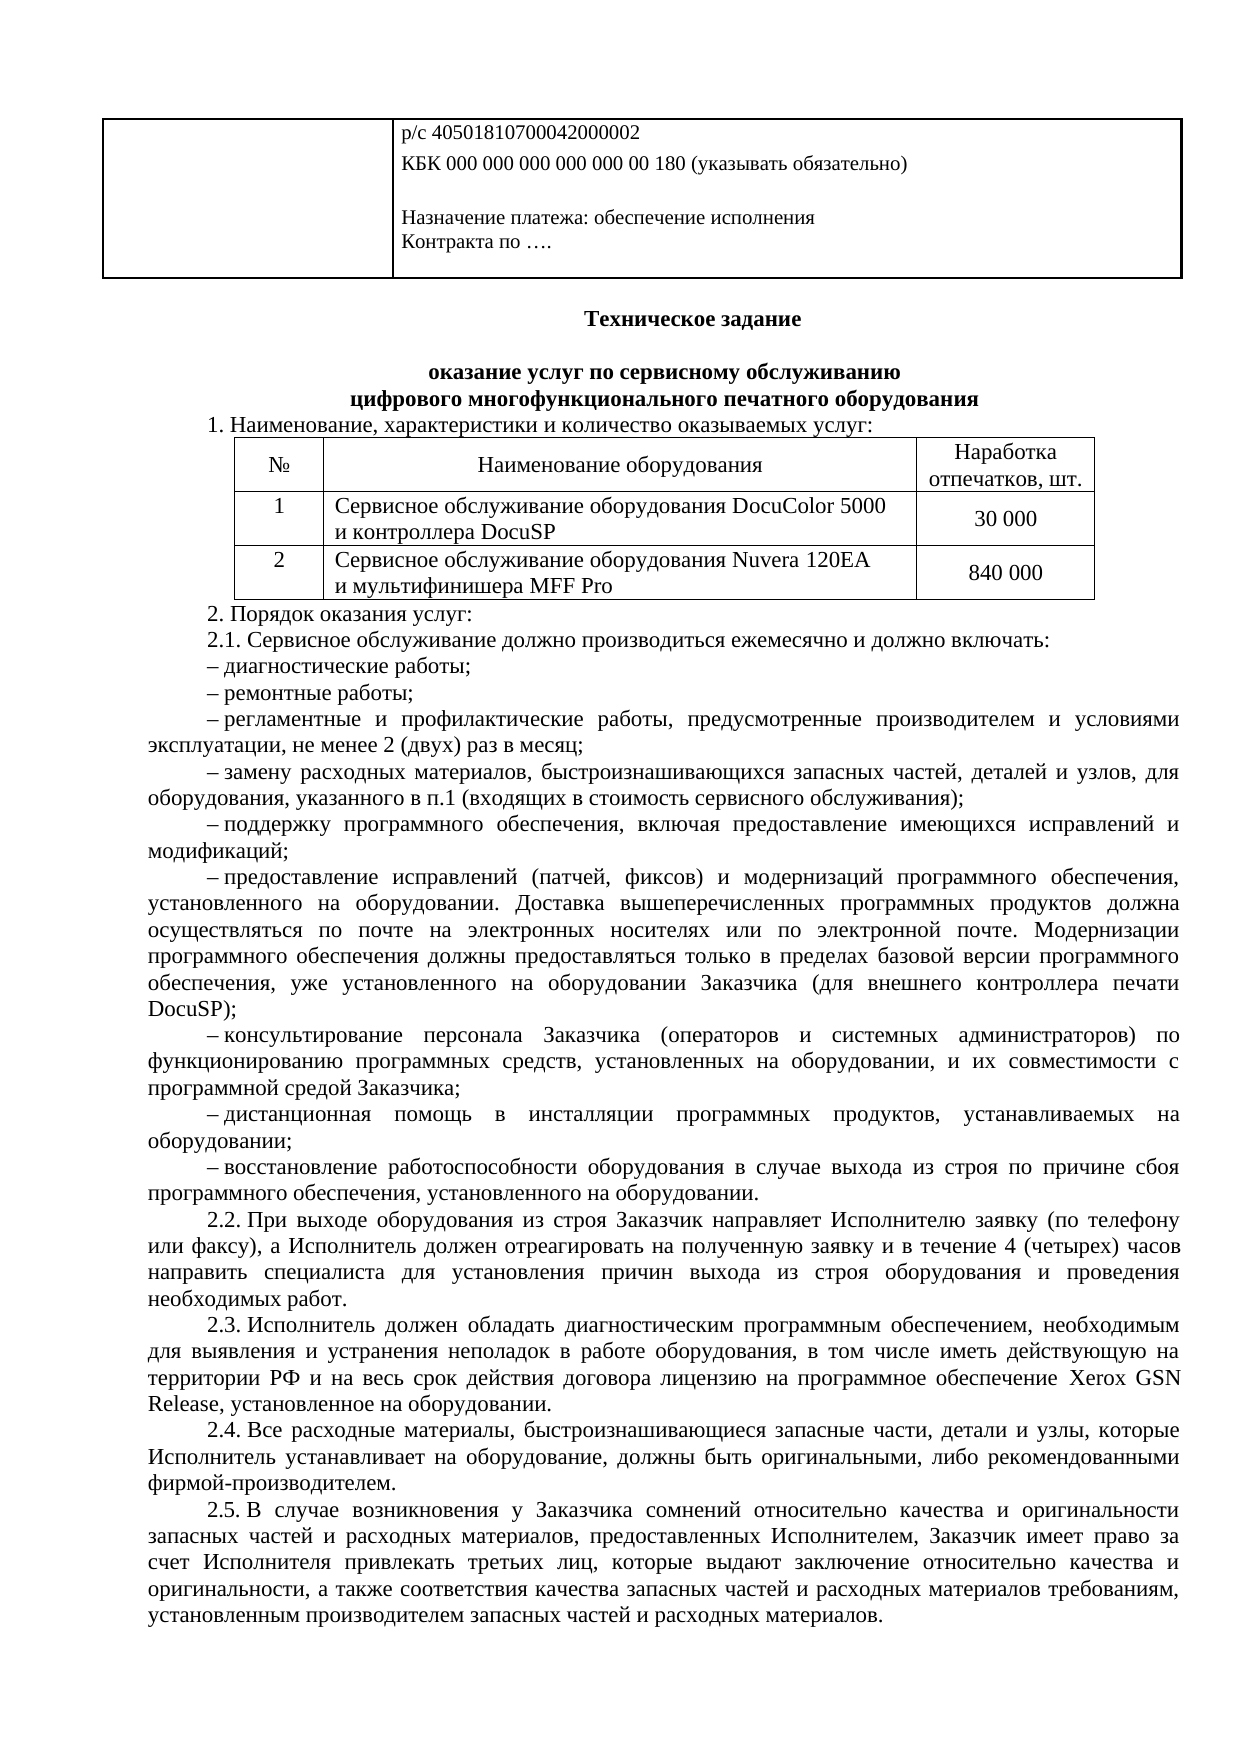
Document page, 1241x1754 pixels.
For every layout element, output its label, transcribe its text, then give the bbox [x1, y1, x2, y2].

text цифрового многофункционального печатного оборудования [148, 384, 1181, 411]
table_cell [104, 120, 392, 277]
text – ремонтные работы; [148, 679, 1181, 705]
text – регламентные и профилактические работы, предусмотренные производителем и условиями эксплуатации, не менее 2 (двух) раз в месяц; [148, 705, 1181, 758]
table_cell 840 000 [917, 546, 1094, 598]
text – дистанционная помощь в инсталляции программных продуктов, устанавливаемых на оборудовании; [148, 1100, 1181, 1153]
table_header Наименование оборудования [324, 438, 916, 491]
table_cell 30 000 [917, 492, 1094, 545]
table_cell 1 [235, 492, 323, 545]
table_header Наработка отпечатков, шт. [917, 438, 1094, 491]
table_cell 2 [235, 546, 323, 598]
text – восстановление работоспособности оборудования в случае выхода из строя по причине сбоя программного обеспечения, установленного на оборудовании. [148, 1153, 1181, 1206]
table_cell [394, 120, 1180, 277]
text 2. Порядок оказания услуг: [148, 599, 1181, 626]
text 2.1. Сервисное обслуживание должно производиться ежемесячно и должно включать: [148, 626, 1181, 652]
text 2.4. Все расходные материалы, быстроизнашивающиеся запасные части, детали и узлы, которые Исполнитель устанавливает на оборудование, должны быть оригинальными, либо рекомендованными фирмой-производителем. [148, 1417, 1181, 1496]
text оказание услуг по сервисному обслуживанию [148, 358, 1181, 384]
table_header № [235, 438, 323, 491]
text 2.2. При выходе оборудования из строя Заказчик направляет Исполнителю заявку (по телефону или факсу), а Исполнитель должен отреагировать на полученную заявку и в течение 4 (четырех) часов направить специалиста для установления причин выхода из строя оборудования и проведения необходимых работ. [148, 1206, 1181, 1311]
table_cell Сервисное обслуживание оборудования DocuColor 5000 и контроллера DocuSP [324, 492, 916, 545]
text – диагностические работы; [148, 652, 1181, 679]
text Техническое задание [148, 306, 1181, 332]
text – замену расходных материалов, быстроизнашивающихся запасных частей, деталей и узлов, для оборудования, указанного в п.1 (входящих в стоимость сервисного обслуживания); [148, 758, 1181, 810]
text – консультирование персонала Заказчика (операторов и системных администраторов) по функционированию программных средств, установленных на оборудовании, и их совместимости с программной средой Заказчика; [148, 1021, 1181, 1100]
table_cell Сервисное обслуживание оборудования Nuvera 120EA и мультифинишера MFF Pro [324, 546, 916, 598]
text 1. Наименование, характеристики и количество оказываемых услуг: [148, 411, 1181, 437]
text – поддержку программного обеспечения, включая предоставление имеющихся исправлений и модификаций; [148, 810, 1181, 863]
text 2.5. В случае возникновения у Заказчика сомнений относительно качества и оригинальности запасных частей и расходных материалов, предоставленных Исполнителем, Заказчик имеет право за счет Исполнителя привлекать третьих лиц, которые выдают заключение относительно качества и оригинальности, а также соответствия качества запасных частей и расходных материалов требованиям, установленным производителем запасных частей и расходных материалов. [148, 1496, 1181, 1627]
text – предоставление исправлений (патчей, фиксов) и модернизаций программного обеспечения, установленного на оборудовании. Доставка вышеперечисленных программных продуктов должна осуществляться по почте на электронных носителях или по электронной почте. Модернизации программного обеспечения должны предоставляться только в пределах базовой версии программного обеспечения, уже установленного на оборудовании Заказчика (для внешнего контроллера печати DocuSP); [148, 863, 1181, 1021]
text 2.3. Исполнитель должен обладать диагностическим программным обеспечением, необходимым для выявления и устранения неполадок в работе оборудования, в том числе иметь действующую на территории РФ и на весь срок действия договора лицензию на программное обеспечение Xerox GSN Release, установленное на оборудовании. [148, 1311, 1181, 1417]
